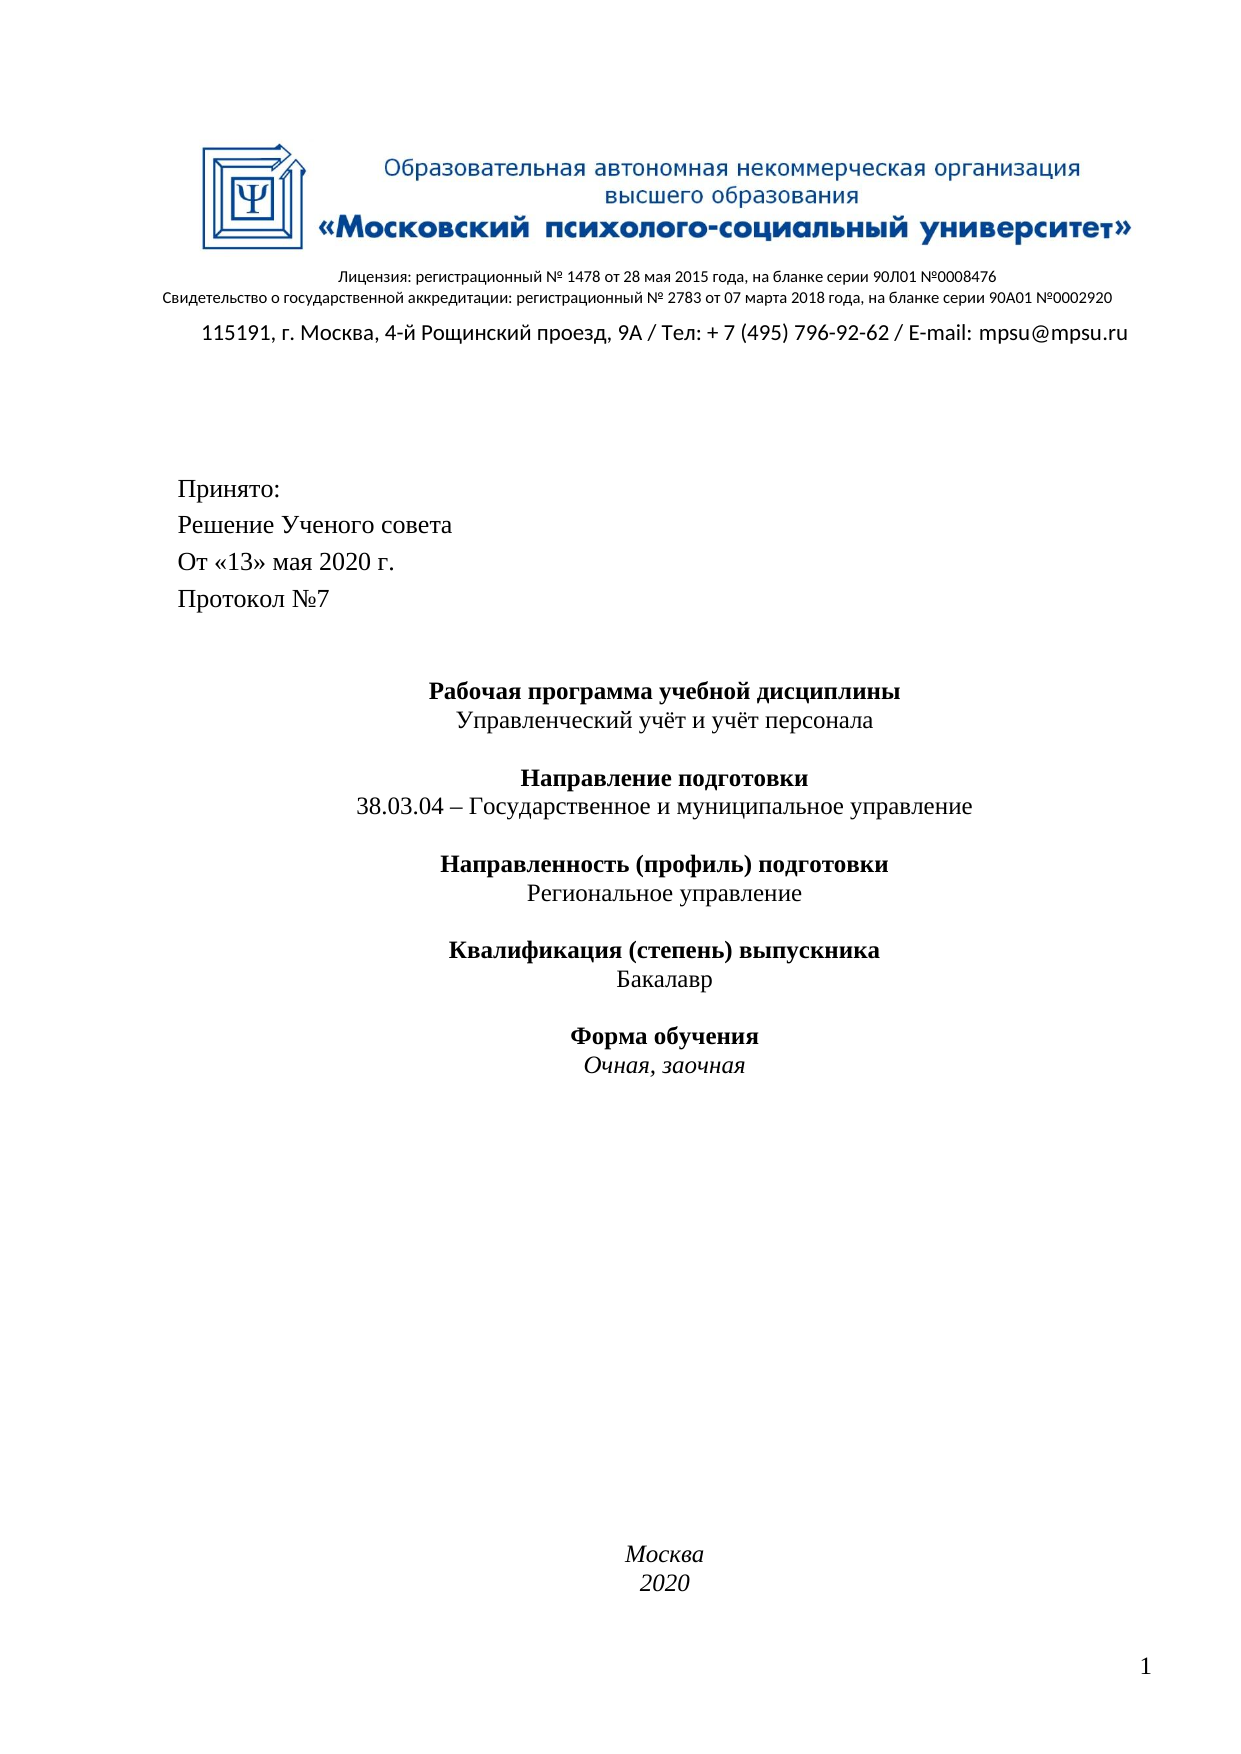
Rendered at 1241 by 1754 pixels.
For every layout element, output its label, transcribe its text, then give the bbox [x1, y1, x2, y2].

text Москва [177, 1539, 1152, 1568]
text От «13» мая 2020 г. [177, 546, 1152, 576]
text Бакалавр [177, 964, 1152, 993]
text Очная, заочная [177, 1050, 1152, 1079]
text Региональное управление [177, 878, 1152, 906]
text Форма обучения [177, 1021, 1152, 1050]
text Направленность (профиль) подготовки [177, 849, 1152, 878]
text Направление подготовки [177, 763, 1152, 791]
text 2020 [177, 1568, 1152, 1596]
text Квалификация (степень) выпускника [177, 935, 1152, 964]
text 38.03.04 – Государственное и муниципальное управление [177, 791, 1152, 820]
text Решение Ученого совета [177, 509, 1152, 539]
text Управленческий учёт и учёт персонала [177, 705, 1152, 734]
text Протокол №7 [177, 583, 1152, 613]
text Рабочая программа учебной дисциплины [177, 676, 1152, 705]
text Принято: [177, 473, 1152, 503]
picture [198, 118, 1137, 267]
table_header [163, 118, 1152, 357]
